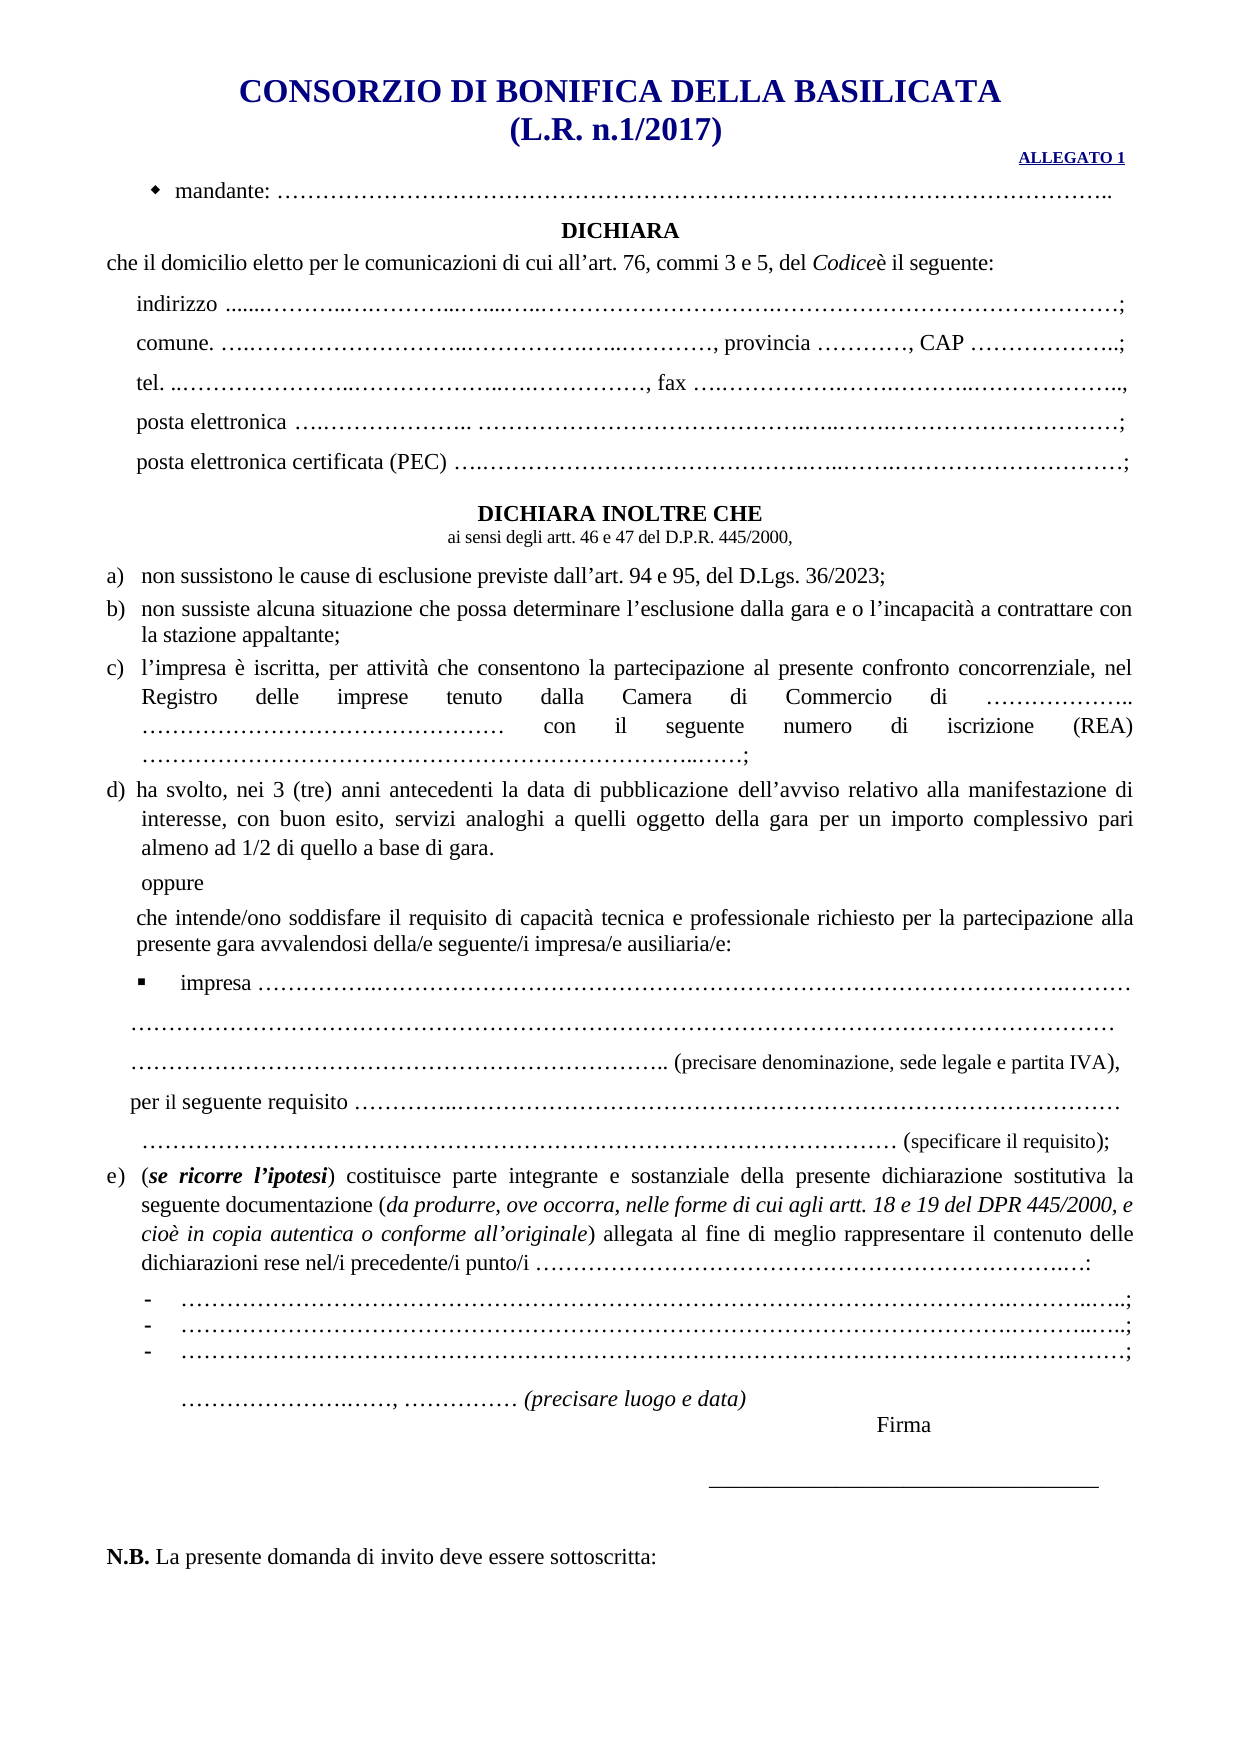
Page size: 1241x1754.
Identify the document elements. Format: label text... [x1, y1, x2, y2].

text ai sensi degli artt. 46 e 47 del D.P.R. 445/2000, [106, 526, 1134, 548]
list ……………………………………………………………………………………………….………..…..; [144, 1284, 1134, 1311]
text ………………….……, …………… (precisare luogo e data) [106, 1385, 1134, 1412]
text comune. ….………………………..…………….…..…………, provincia …………, CAP ………………..; [136, 329, 1134, 356]
text posta elettronica certificata (PEC) ….…………………………………….…..…….…………………………; [136, 448, 1134, 474]
text DICHIARA INOLTRE CHE [106, 500, 1134, 526]
text oppure [141, 869, 1134, 895]
list mandante: ……………………………………………………………………………………………….. [149, 177, 1134, 203]
text tel. ..…………………..………………..….……………, fax ….…………….…….………..……………….., [136, 369, 1134, 395]
list non sussistono le cause di esclusione previste dall’art. 94 e 95, del D.Lgs. 36/2023; [106, 562, 1134, 588]
text __________________________________ [106, 1464, 1134, 1491]
text Firma [106, 1412, 1134, 1438]
text indirizzo .......………..….………...…....…..………………………….………………………………………; [136, 290, 1134, 316]
list ……………………………………………………………………………………………….………..…..; [144, 1311, 1134, 1337]
text DICHIARA [106, 217, 1134, 243]
text che intende/ono soddisfare il requisito di capacità tecnica e professionale richiesto per la partecipazione alla presente gara avvalendosi della/e seguente/i impresa/e ausiliaria/e: [136, 904, 1134, 957]
list impresa …………….……………………………………………………………………………….……… [130, 969, 1134, 996]
text ……………………………………………………………………………………… (specificare il requisito); [141, 1127, 1134, 1154]
list ha svolto, nei 3 (tre) anni antecedenti la data di pubblicazione dell’avviso relativo alla manifestazione di interesse, con buon esito, servizi analoghi a quelli oggetto della gara per un importo complessivo pari almeno ad 1/2 di quello a base di gara. [106, 776, 1134, 860]
list l’impresa è iscritta, per attività che consentono la partecipazione al presente confronto concorrenziale, nel Registro delle imprese tenuto dalla Camera di Commercio di ………………..………………………………………… con il seguente numero di iscrizione (REA) ………………………………………………………………..……; [106, 654, 1134, 767]
list ……………………………………………………………………………………………….……………; [144, 1337, 1134, 1364]
text che il domicilio eletto per le comunicazioni di cui all’art. 76, commi 3 e 5, del Codiceè il seguente: [106, 249, 1134, 276]
text ……………………………………………………………………………………………………………………………………………………………………………….. (precisare denominazione, sede legale e partita IVA), [130, 1009, 1134, 1075]
list non sussiste alcuna situazione che possa determinare l’esclusione dalla gara e o l’incapacità a contrattare con la stazione appaltante; [106, 595, 1134, 647]
text posta elettronica ….……………….. …………………………………….…..…….…………………………; [136, 408, 1134, 435]
text N.B. La presente domanda di invito deve essere sottoscritta: [106, 1543, 1134, 1570]
text per il seguente requisito …………..…………………………………………………………………………… [130, 1088, 1134, 1114]
list (se ricorre l’ipotesi) costituisce parte integrante e sostanziale della presente dichiarazione sostitutiva la seguente documentazione (da produrre, ove occorra, nelle forme di cui agli artt. 18 e 19 del DPR 445/2000, e cioè in copia autentica o conforme all’originale) allegata al fine di meglio rappresentare il contenuto delle dichiarazioni rese nel/i precedente/i punto/i …………………………………………………………….…: [106, 1162, 1134, 1276]
